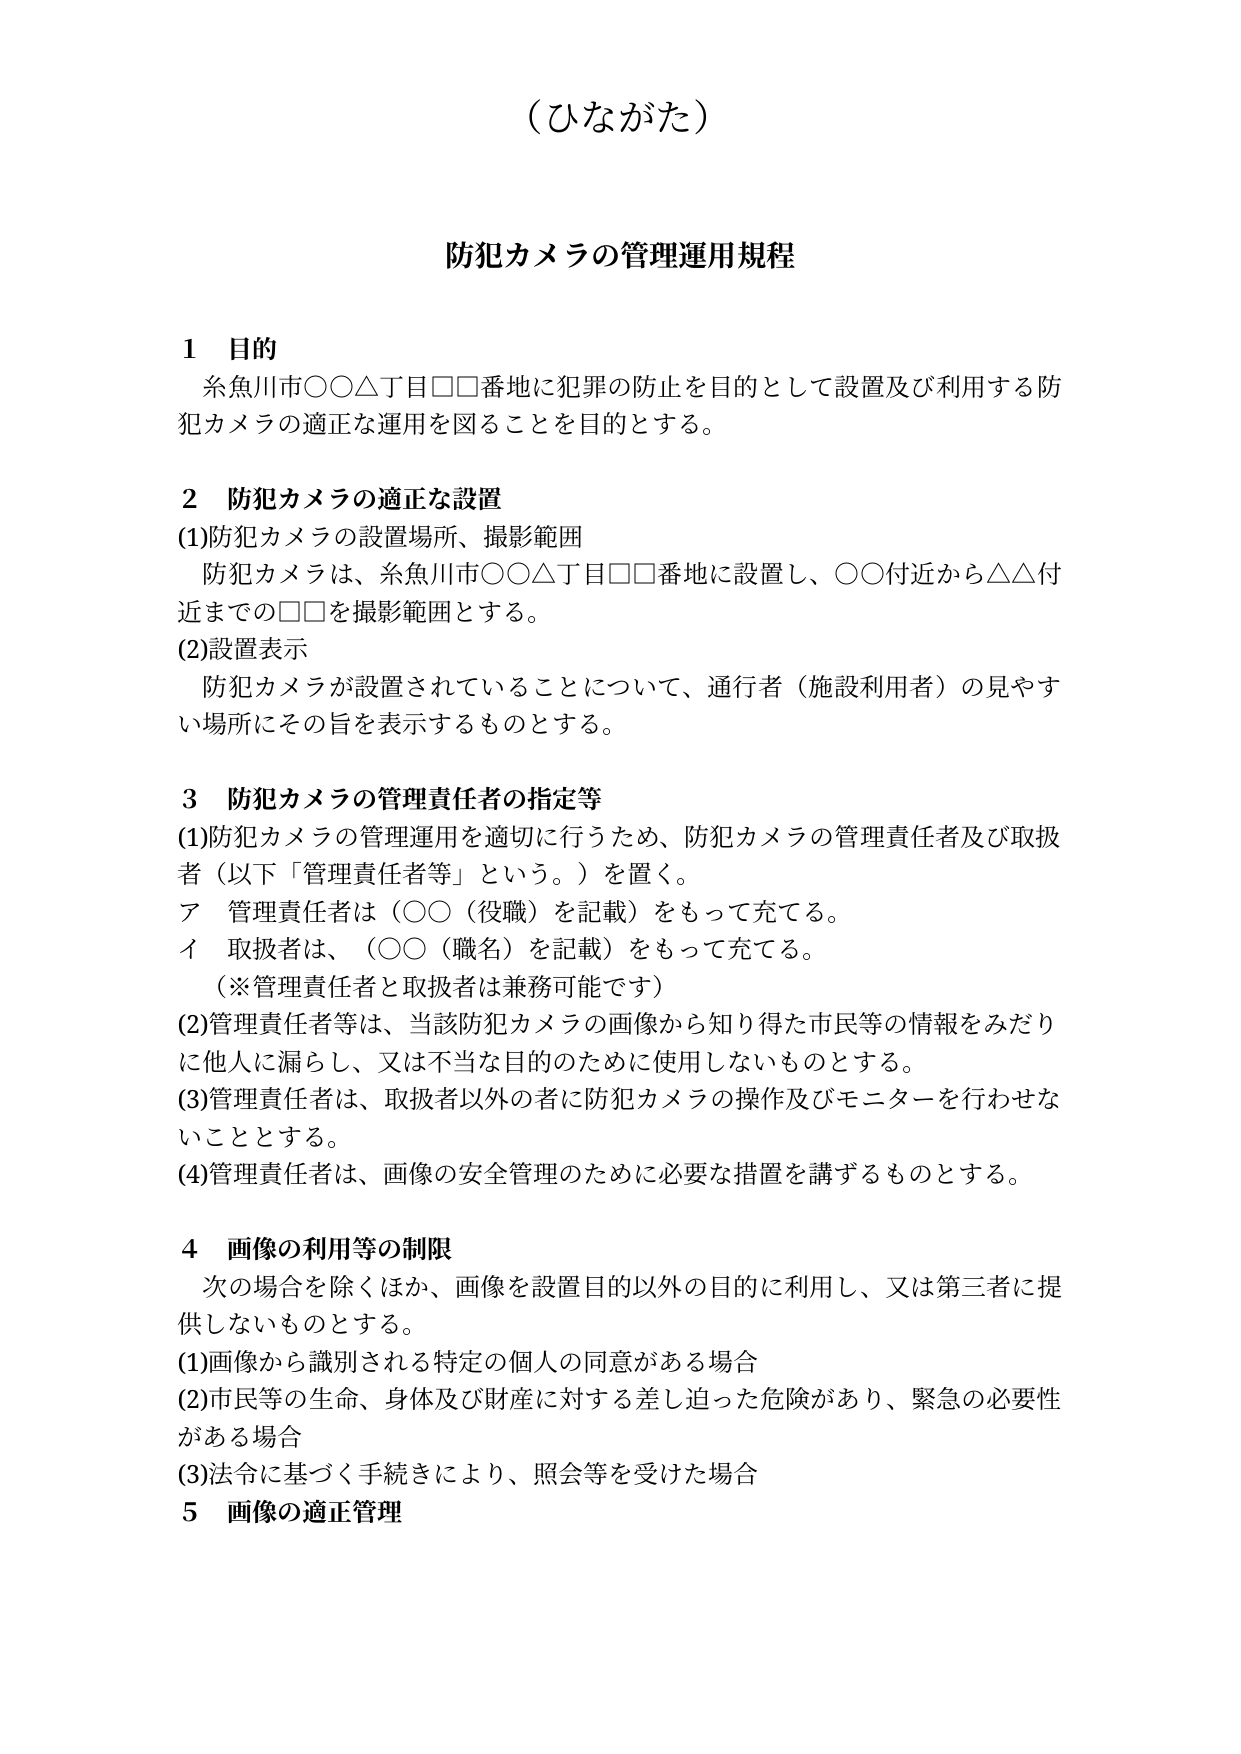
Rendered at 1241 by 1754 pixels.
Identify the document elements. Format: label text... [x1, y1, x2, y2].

text (1)画像から識別される特定の個人の同意がある場合 [177, 1342, 1063, 1379]
text 防犯カメラの管理運用規程 [177, 217, 1063, 292]
text (2)設置表示 [177, 629, 1063, 667]
text １ 目的 [177, 329, 1063, 367]
text (4)管理責任者は、画像の安全管理のために必要な措置を講ずるものとする。 [177, 1154, 1063, 1192]
text ５ 画像の適正管理 [177, 1492, 1063, 1529]
text ２ 防犯カメラの適正な設置 [177, 479, 1063, 517]
text 防犯カメラが設置されていることについて、通行者（施設利用者）の見やすい場所にその旨を表示するものとする。 [177, 667, 1063, 742]
text (3)管理責任者は、取扱者以外の者に防犯カメラの操作及びモニターを行わせないこととする。 [177, 1079, 1063, 1154]
text (3)法令に基づく手続きにより、照会等を受けた場合 [177, 1454, 1063, 1492]
text に他人に漏らし、又は不当な目的のために使用しないものとする。 [177, 1042, 1063, 1079]
text ４ 画像の利用等の制限 [177, 1229, 1063, 1267]
text 防犯カメラは、糸魚川市○○△丁目□□番地に設置し、○○付近から△△付近までの□□を撮影範囲とする。 [177, 554, 1063, 629]
text 次の場合を除くほか、画像を設置目的以外の目的に利用し、又は第三者に提供しないものとする。 [177, 1267, 1063, 1342]
text ３ 防犯カメラの管理責任者の指定等 [177, 779, 1063, 817]
text (1)防犯カメラの設置場所、撮影範囲 [177, 517, 1063, 554]
text (2)市民等の生命、身体及び財産に対する差し迫った危険があり、緊急の必要性がある場合 [177, 1379, 1063, 1454]
text ア 管理責任者は（○○（役職）を記載）をもって充てる。 [177, 892, 1063, 929]
text (2)管理責任者等は、当該防犯カメラの画像から知り得た市民等の情報をみだり [177, 1004, 1063, 1042]
text イ 取扱者は、（○○（職名）を記載）をもって充てる。 [177, 929, 1063, 967]
text （※管理責任者と取扱者は兼務可能です） [177, 967, 1063, 1004]
text 糸魚川市○○△丁目□□番地に犯罪の防止を目的として設置及び利用する防犯カメラの適正な運用を図ることを目的とする。 [177, 367, 1063, 442]
text (1)防犯カメラの管理運用を適切に行うため、防犯カメラの管理責任者及び取扱者（以下「管理責任者等」という。）を置く。 [177, 817, 1063, 892]
